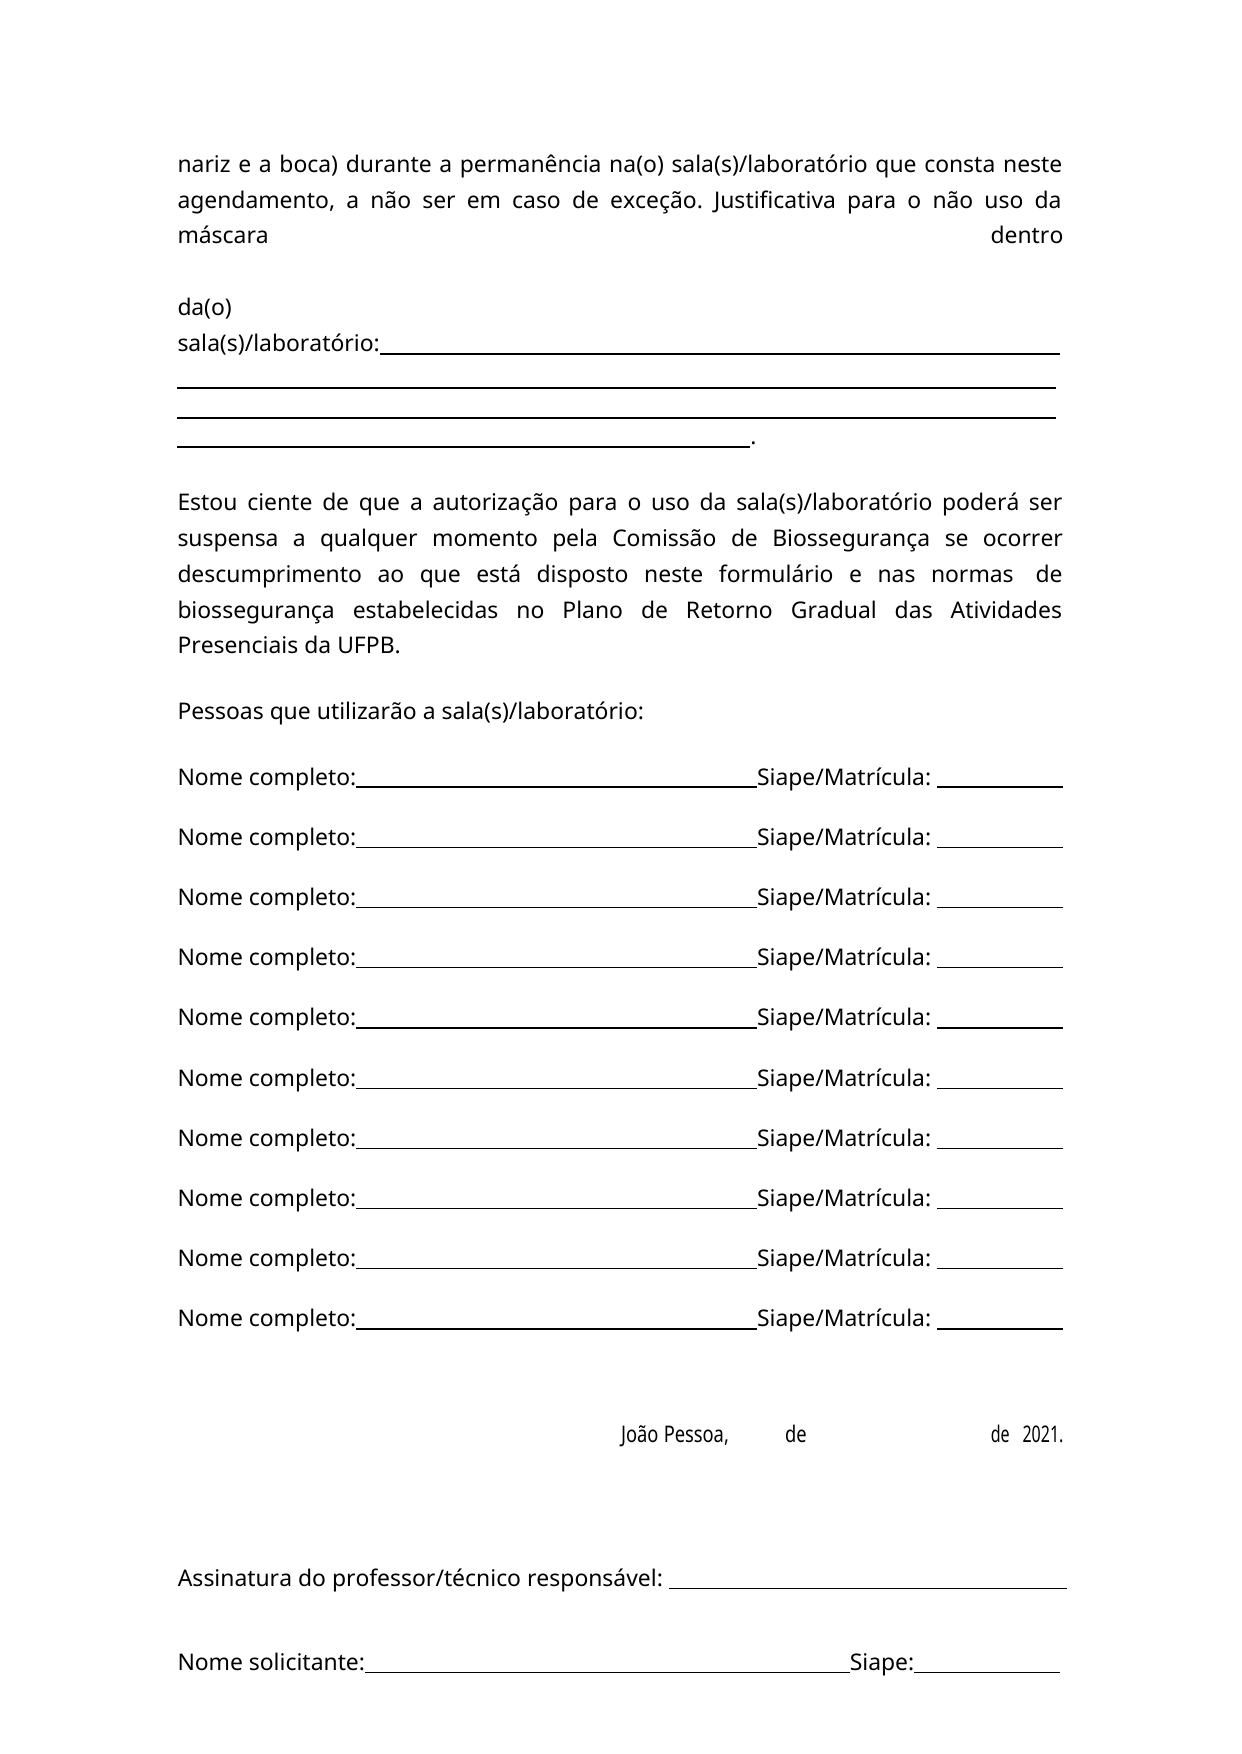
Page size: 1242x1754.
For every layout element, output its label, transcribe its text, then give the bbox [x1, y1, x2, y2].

text Nome solicitante: Siape: [177, 1646, 1079, 1677]
text Pessoas que utilizarão a sala(s)/laboratório: [177, 695, 1079, 726]
text sala(s)/laboratório: [177, 327, 1079, 358]
text Nome completo: Siape/Matrícula: [177, 1122, 1079, 1153]
text Nome completo: Siape/Matrícula: [177, 760, 1079, 792]
text Estou ciente de que a autorização para o uso da sala(s)/laboratório poderá ser suspensa a qualquer momento pela Comissão de Biossegurança se ocorrer descumprimento ao que está disposto neste formulário e nas normas de biossegurança estabelecidas no Plano de Retorno Gradual das Atividades Presenciais da UFPB. [177, 486, 1063, 661]
text Nome completo: Siape/Matrícula: [177, 1182, 1079, 1213]
text Nome completo: Siape/Matrícula: [177, 821, 1079, 852]
text Nome completo: Siape/Matrícula: [177, 881, 1079, 912]
text Nome completo: Siape/Matrícula: [177, 1302, 1079, 1333]
text . [177, 412, 1079, 451]
text Assinatura do professor/técnico responsável: [167, 1562, 1066, 1593]
text Nome completo: Siape/Matrícula: [177, 1061, 1079, 1093]
text Nome completo: Siape/Matrícula: [177, 941, 1079, 972]
text nariz e a boca) durante a permanência na(o) sala(s)/laboratório que consta neste agendamento, a não ser em caso de exceção. Justificativa para o não uso da máscara dentro da(o) [177, 148, 1063, 323]
text Nome completo: Siape/Matrícula: [177, 1242, 1079, 1273]
text João Pessoa, de de 2021. [167, 1418, 1063, 1449]
text Nome completo: Siape/Matrícula: [177, 1001, 1079, 1032]
